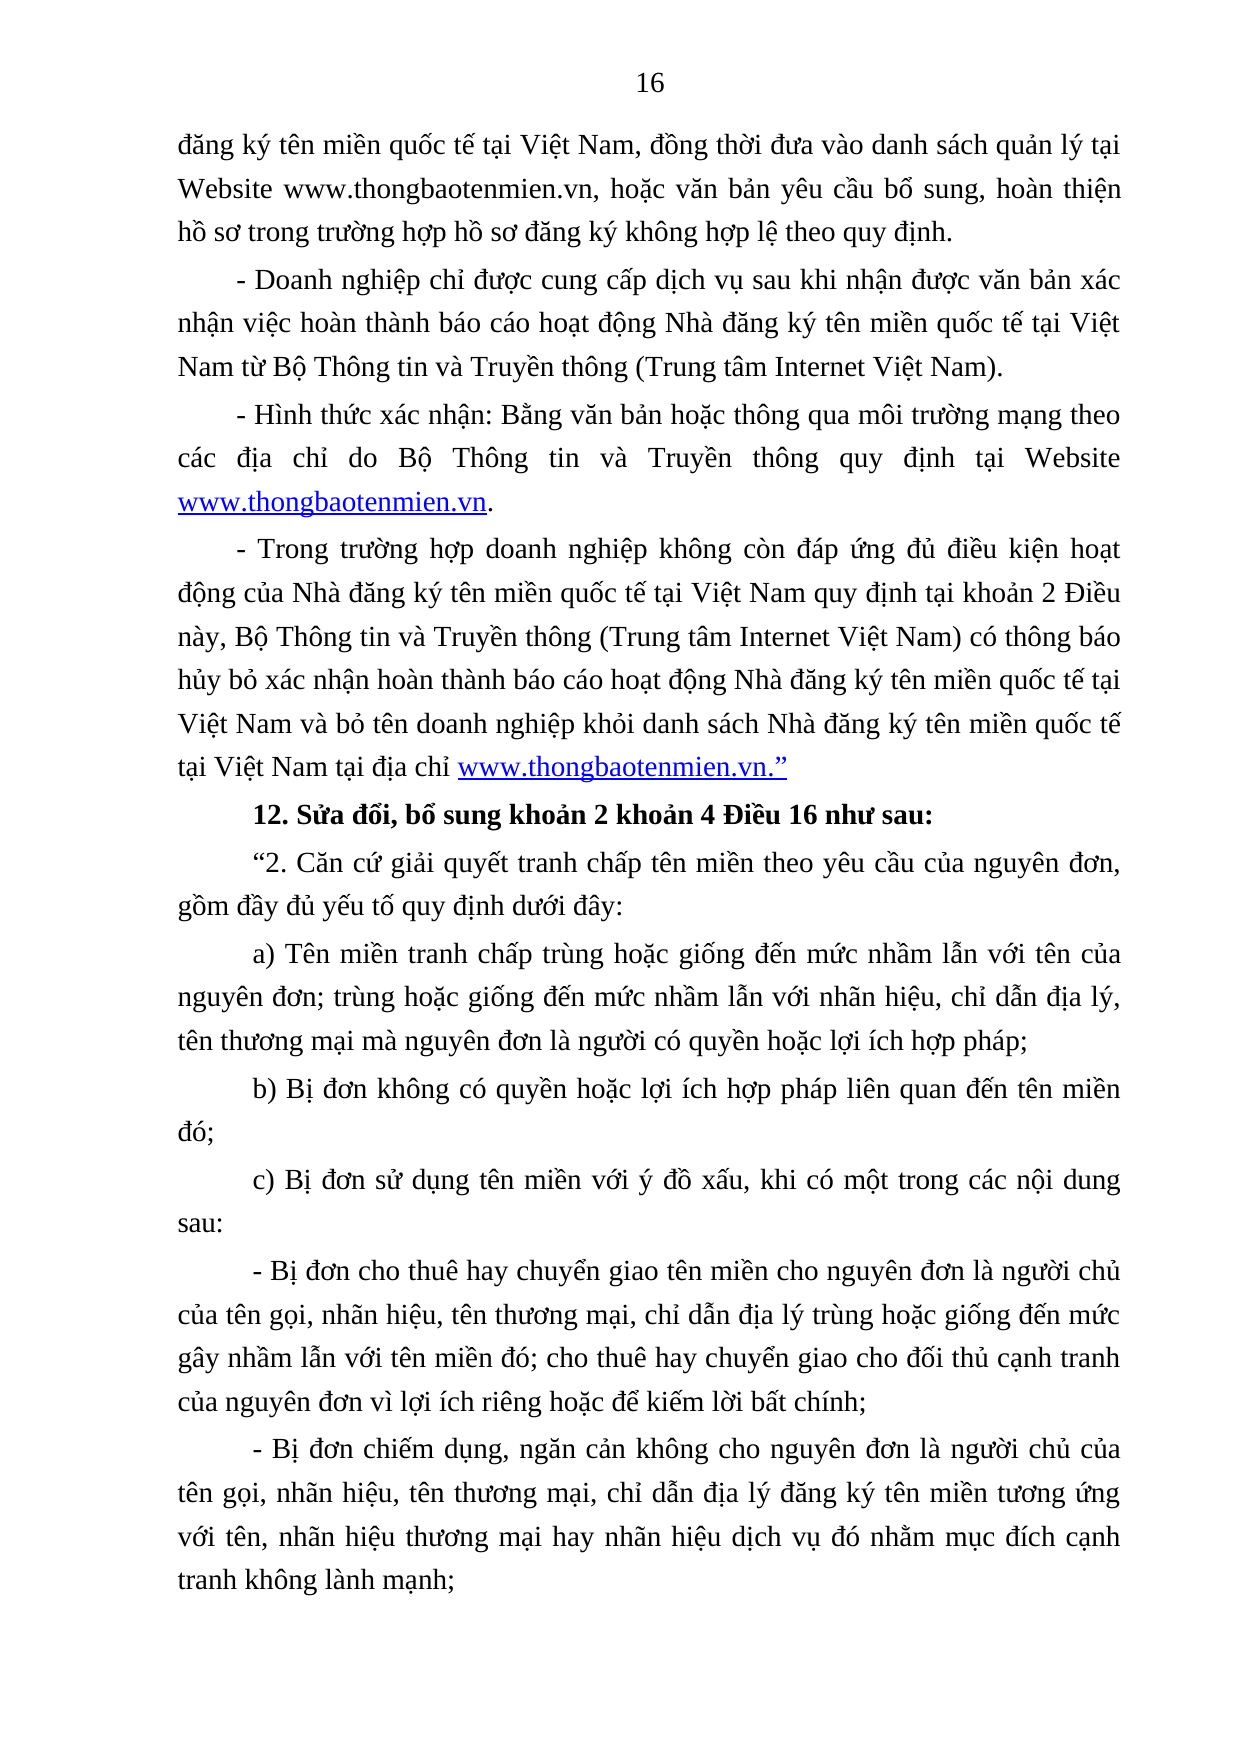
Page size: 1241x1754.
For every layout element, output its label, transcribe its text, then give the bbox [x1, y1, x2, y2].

text - Doanh nghiệp chỉ được cung cấp dịch vụ sau khi nhận được văn bản xác nhận việc hoàn thành báo cáo hoạt động Nhà đăng ký tên miền quốc tế tại Việt Nam từ Bộ Thông tin và Truyền thông (Trung tâm Internet Việt Nam). [177, 262, 1122, 383]
text - Bị đơn cho thuê hay chuyển giao tên miền cho nguyên đơn là người chủ của tên gọi, nhãn hiệu, tên thương mại, chỉ dẫn địa lý trùng hoặc giống đến mức gây nhầm lẫn với tên miền đó; cho thuê hay chuyển giao cho đối thủ cạnh tranh của nguyên đơn vì lợi ích riêng hoặc để kiếm lời bất chính; [177, 1253, 1122, 1417]
text “2. Căn cứ giải quyết tranh chấp tên miền theo yêu cầu của nguyên đơn, gồm đầy đủ yếu tố quy định dưới đây: [177, 845, 1122, 922]
text - Hình thức xác nhận: Bằng văn bản hoặc thông qua môi trường mạng theo các địa chỉ do Bộ Thông tin và Truyền thông quy định tại Website www.thongbaotenmien.vn. [177, 397, 1122, 517]
text - Bị đơn chiếm dụng, ngăn cản không cho nguyên đơn là người chủ của tên gọi, nhãn hiệu, tên thương mại, chỉ dẫn địa lý đăng ký tên miền tương ứng với tên, nhãn hiệu thương mại hay nhãn hiệu dịch vụ đó nhằm mục đích cạnh tranh không lành mạnh; [177, 1432, 1122, 1596]
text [177, 127, 1122, 248]
text 12. Sửa đổi, bổ sung khoản 2 khoản 4 Điều 16 như sau: [177, 797, 1122, 831]
text a) Tên miền tranh chấp trùng hoặc giống đến mức nhầm lẫn với tên của nguyên đơn; trùng hoặc giống đến mức nhầm lẫn với nhãn hiệu, chỉ dẫn địa lý, tên thương mại mà nguyên đơn là người có quyền hoặc lợi ích hợp pháp; [177, 936, 1122, 1057]
text - Trong trường hợp doanh nghiệp không còn đáp ứng đủ điều kiện hoạt động của Nhà đăng ký tên miền quốc tế tại Việt Nam quy định tại khoản 2 Điều này, Bộ Thông tin và Truyền thông (Trung tâm Internet Việt Nam) có thông báo hủy bỏ xác nhận hoàn thành báo cáo hoạt động Nhà đăng ký tên miền quốc tế tại Việt Nam và bỏ tên doanh nghiệp khỏi danh sách Nhà đăng ký tên miền quốc tế tại Việt Nam tại địa chỉ www.thongbaotenmien.vn.” [177, 532, 1122, 783]
text b) Bị đơn không có quyền hoặc lợi ích hợp pháp liên quan đến tên miền đó; [177, 1071, 1122, 1148]
text c) Bị đơn sử dụng tên miền với ý đồ xấu, khi có một trong các nội dung sau: [177, 1162, 1122, 1239]
